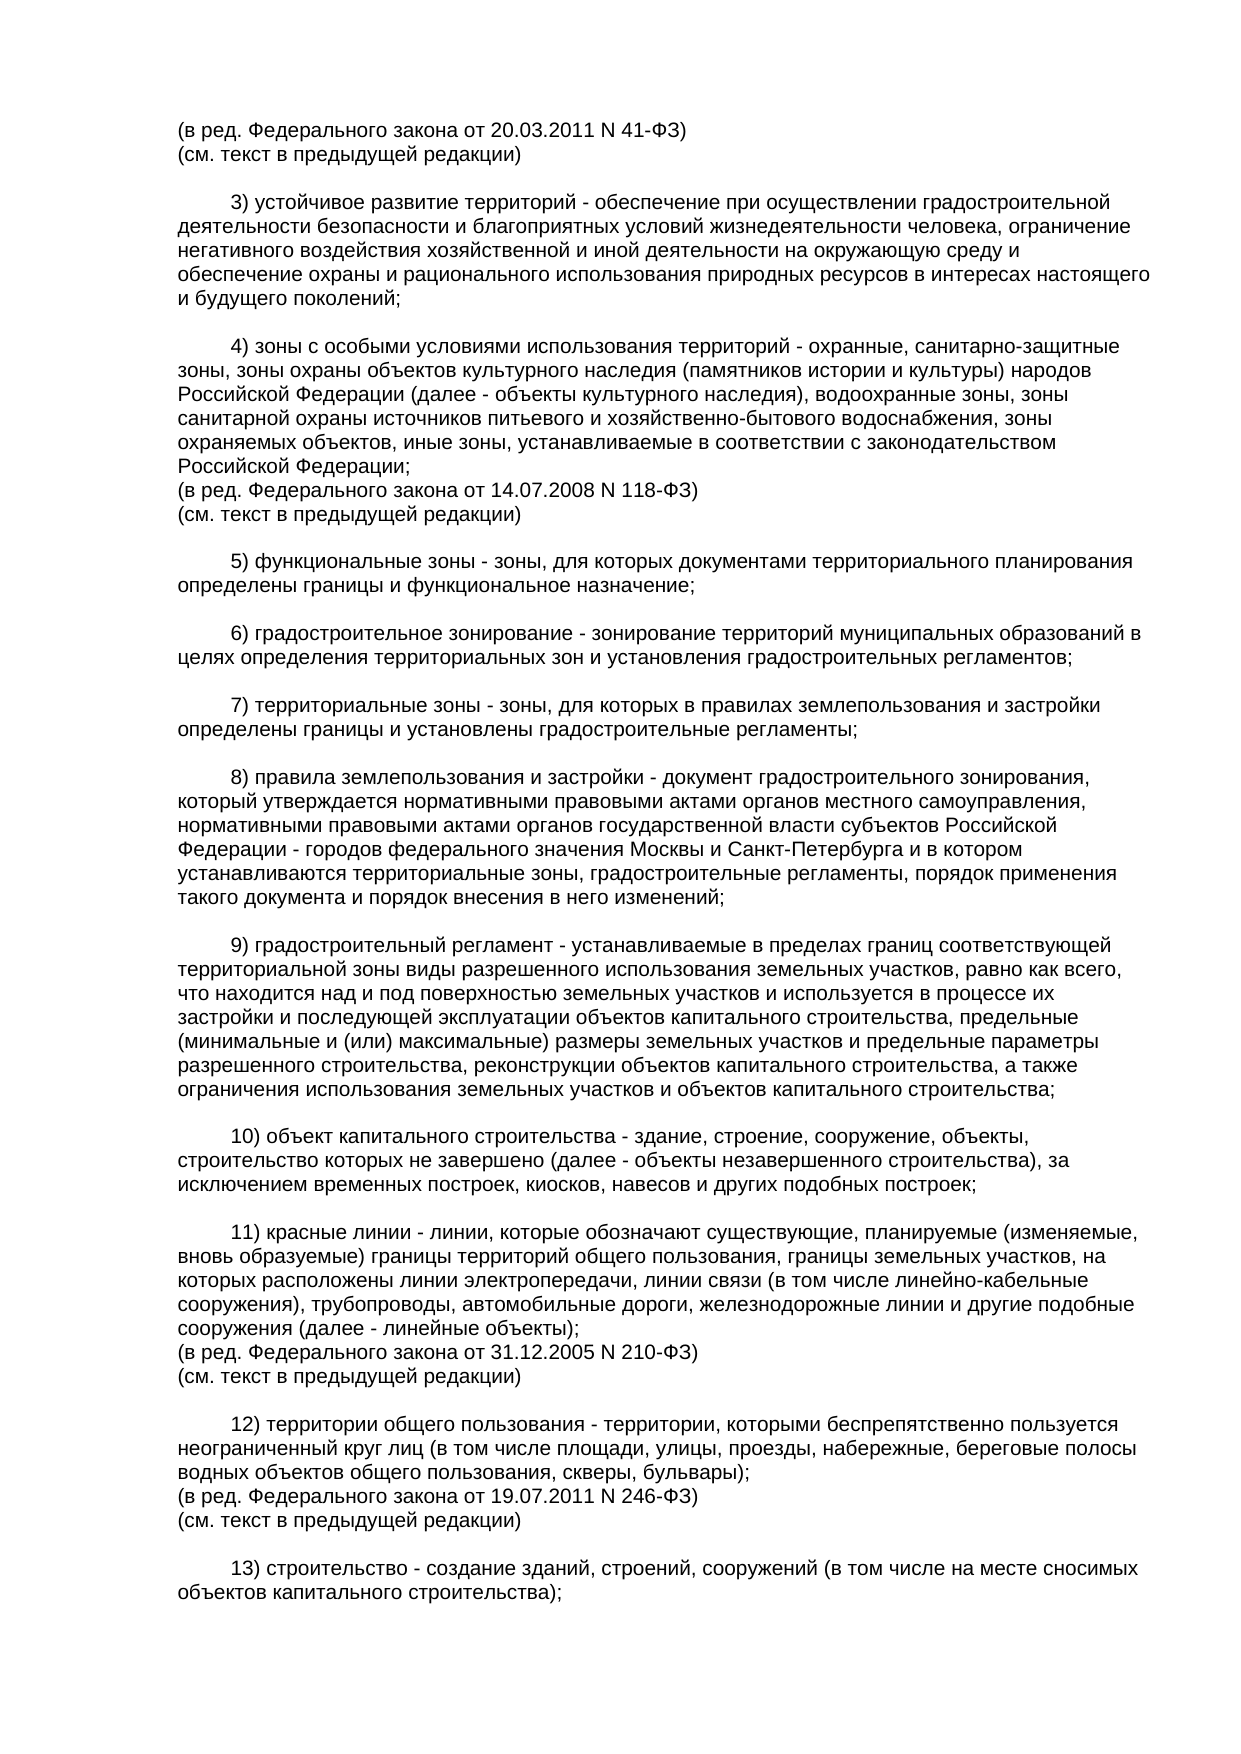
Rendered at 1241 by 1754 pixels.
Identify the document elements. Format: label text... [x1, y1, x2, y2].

text (в ред. Федерального закона от 31.12.2005 N 210-ФЗ) [177, 1340, 1152, 1364]
text (в ред. Федерального закона от 20.03.2011 N 41-ФЗ) [177, 118, 1152, 142]
text 3) устойчивое развитие территорий - обеспечение при осуществлении градостроительной деятельности безопасности и благоприятных условий жизнедеятельности человека, ограничение негативного воздействия хозяйственной и иной деятельности на окружающую среду и обеспечение охраны и рационального использования природных ресурсов в интересах настоящего и будущего поколений; [177, 190, 1152, 310]
text 11) красные линии - линии, которые обозначают существующие, планируемые (изменяемые, вновь образуемые) границы территорий общего пользования, границы земельных участков, на которых расположены линии электропередачи, линии связи (в том числе линейно-кабельные сооружения), трубопроводы, автомобильные дороги, железнодорожные линии и другие подобные сооружения (далее - линейные объекты); [177, 1220, 1152, 1340]
text 8) правила землепользования и застройки - документ градостроительного зонирования, который утверждается нормативными правовыми актами органов местного самоуправления, нормативными правовыми актами органов государственной власти субъектов Российской Федерации - городов федерального значения Москвы и Санкт-Петербурга и в котором устанавливаются территориальные зоны, градостроительные регламенты, порядок применения такого документа и порядок внесения в него изменений; [177, 765, 1152, 909]
text (см. текст в предыдущей редакции) [177, 1508, 1152, 1532]
text 7) территориальные зоны - зоны, для которых в правилах землепользования и застройки определены границы и установлены градостроительные регламенты; [177, 693, 1152, 741]
text 6) градостроительное зонирование - зонирование территорий муниципальных образований в целях определения территориальных зон и установления градостроительных регламентов; [177, 621, 1152, 669]
text 5) функциональные зоны - зоны, для которых документами территориального планирования определены границы и функциональное назначение; [177, 549, 1152, 597]
text 13) строительство - создание зданий, строений, сооружений (в том числе на месте сносимых объектов капитального строительства); [177, 1556, 1152, 1603]
text (см. текст в предыдущей редакции) [177, 1364, 1152, 1388]
text 9) градостроительный регламент - устанавливаемые в пределах границ соответствующей территориальной зоны виды разрешенного использования земельных участков, равно как всего, что находится над и под поверхностью земельных участков и используется в процессе их застройки и последующей эксплуатации объектов капитального строительства, предельные (минимальные и (или) максимальные) размеры земельных участков и предельные параметры разрешенного строительства, реконструкции объектов капитального строительства, а также ограничения использования земельных участков и объектов капитального строительства; [177, 933, 1152, 1100]
text (в ред. Федерального закона от 19.07.2011 N 246-ФЗ) [177, 1484, 1152, 1508]
text (в ред. Федерального закона от 14.07.2008 N 118-ФЗ) [177, 477, 1152, 501]
text 4) зоны с особыми условиями использования территорий - охранные, санитарно-защитные зоны, зоны охраны объектов культурного наследия (памятников истории и культуры) народов Российской Федерации (далее - объекты культурного наследия), водоохранные зоны, зоны санитарной охраны источников питьевого и хозяйственно-бытового водоснабжения, зоны охраняемых объектов, иные зоны, устанавливаемые в соответствии с законодательством Российской Федерации; [177, 334, 1152, 477]
text (см. текст в предыдущей редакции) [177, 142, 1152, 166]
text (см. текст в предыдущей редакции) [177, 501, 1152, 525]
text 12) территории общего пользования - территории, которыми беспрепятственно пользуется неограниченный круг лиц (в том числе площади, улицы, проезды, набережные, береговые полосы водных объектов общего пользования, скверы, бульвары); [177, 1412, 1152, 1484]
text 10) объект капитального строительства - здание, строение, сооружение, объекты, строительство которых не завершено (далее - объекты незавершенного строительства), за исключением временных построек, киосков, навесов и других подобных построек; [177, 1124, 1152, 1196]
